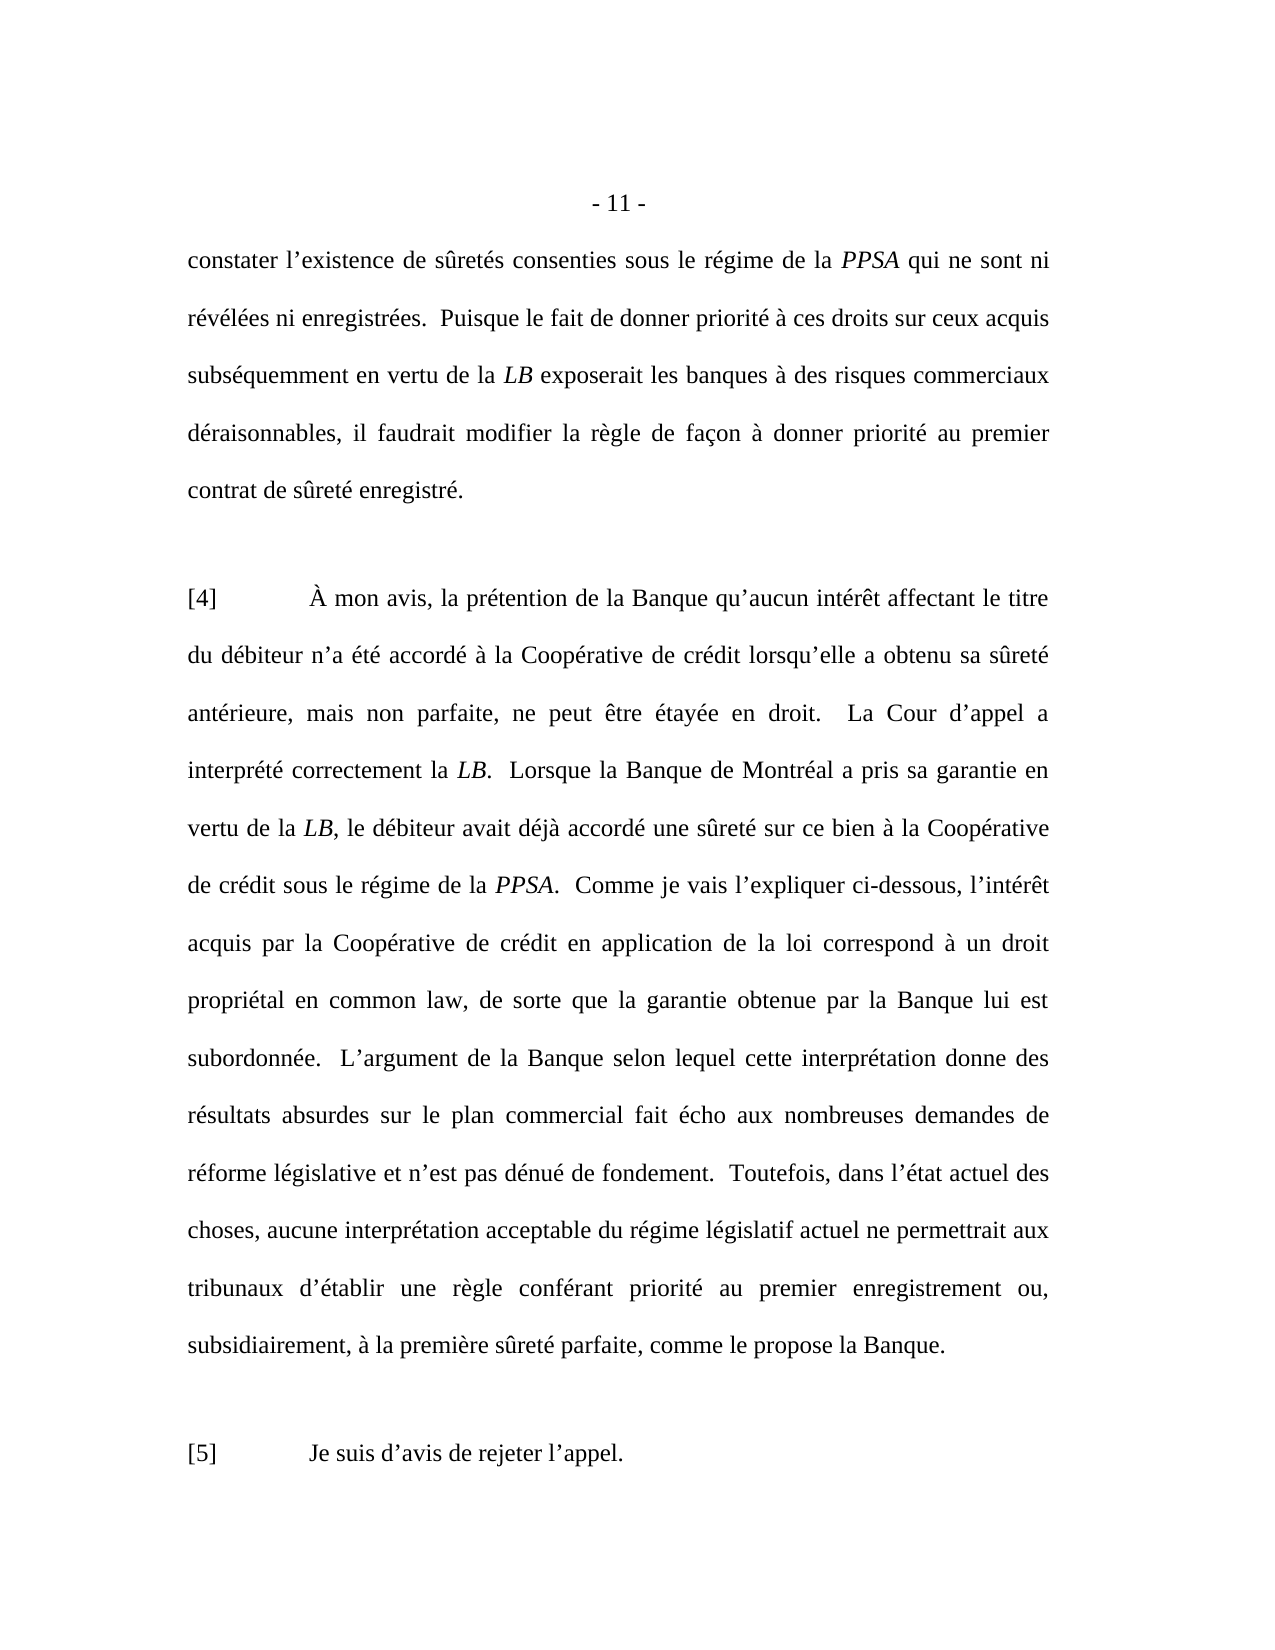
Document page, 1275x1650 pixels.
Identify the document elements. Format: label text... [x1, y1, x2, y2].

list À mon avis, la prétention de la Banque qu’aucun intérêt affectant le titre du débiteur n’a été accordé à la Coopérative de crédit lorsqu’elle a obtenu sa sûreté antérieure, mais non parfaite, ne peut être étayée en droit. La Cour d’appel a interprété correctement la LB. Lorsque la Banque de Montréal a pris sa garantie en vertu de la LB, le débiteur avait déjà accordé une sûreté sur ce bien à la Coopérative de crédit sous le régime de la PPSA. Comme je vais l’expliquer ci-dessous, l’intérêt acquis par la Coopérative de crédit en application de la loi correspond à un droit propriétal en common law, de sorte que la garantie obtenue par la Banque lui est subordonnée. L’argument de la Banque selon lequel cette interprétation donne des résultats absurdes sur le plan commercial fait écho aux nombreuses demandes de réforme législative et n’est pas dénué de fondement. Toutefois, dans l’état actuel des choses, aucune interprétation acceptable du régime législatif actuel ne permettrait aux tribunaux d’établir une règle conférant priorité au premier enregistrement ou, subsidiairement, à la première sûreté parfaite, comme le propose la Banque. [187, 583, 1050, 1359]
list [187, 245, 1050, 504]
list Je suis d’avis de rejeter l’appel. [187, 1438, 1050, 1466]
